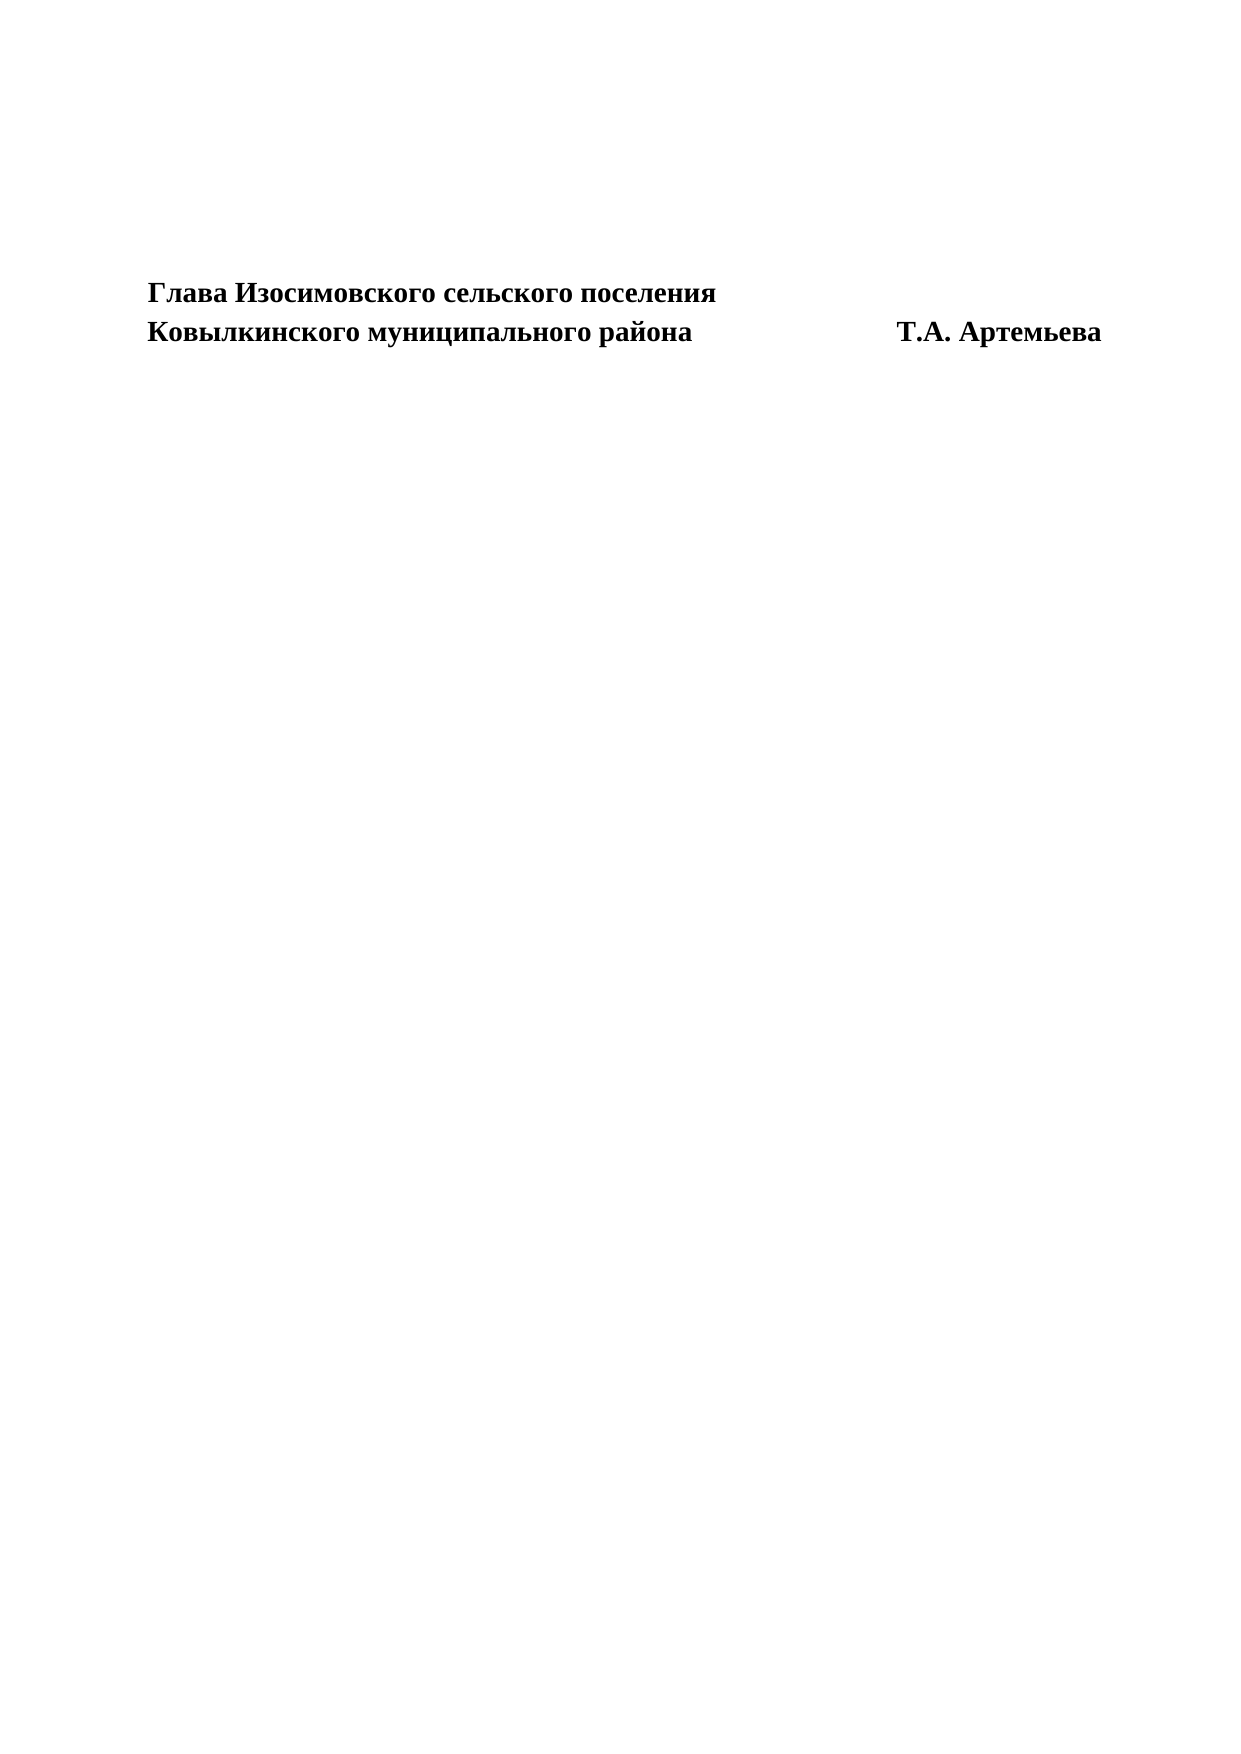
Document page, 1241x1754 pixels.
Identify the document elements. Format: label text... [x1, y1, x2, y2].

text Глава Изосимовского сельского поселения [148, 275, 1152, 309]
text Ковылкинского муниципального района Т.А. Артемьева [89, 314, 1152, 347]
